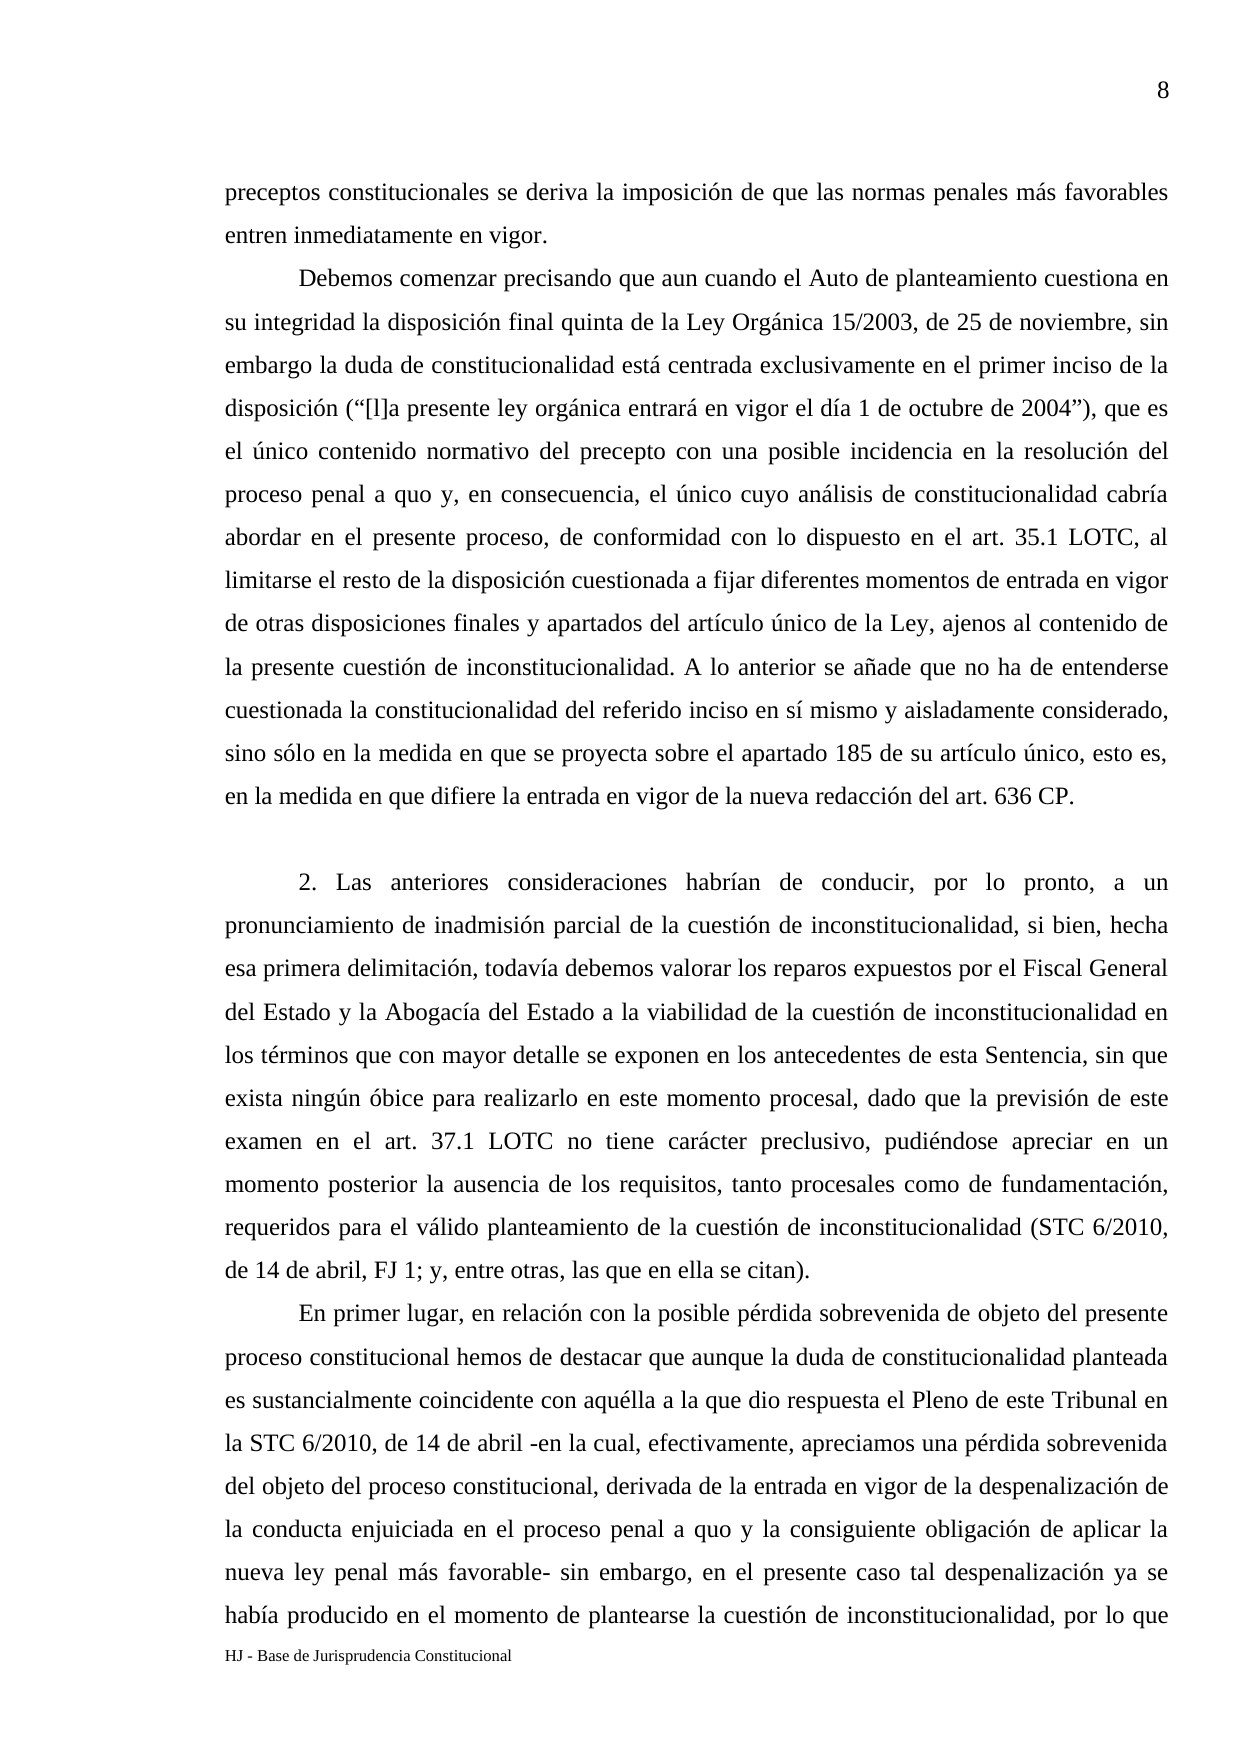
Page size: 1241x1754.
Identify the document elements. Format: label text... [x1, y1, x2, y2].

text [224, 1298, 1169, 1629]
text 2. Las anteriores consideraciones habrían de conducir, por lo pronto, a un pronunciamiento de inadmisión parcial de la cuestión de inconstitucionalidad, si bien, hecha esa primera delimitación, todavía debemos valorar los reparos expuestos por el Fiscal General del Estado y la Abogacía del Estado a la viabilidad de la cuestión de inconstitucionalidad en los términos que con mayor detalle se exponen en los antecedentes de esta Sentencia, sin que exista ningún óbice para realizarlo en este momento procesal, dado que la previsión de este examen en el art. 37.1 LOTC no tiene carácter preclusivo, pudiéndose apreciar en un momento posterior la ausencia de los requisitos, tanto procesales como de fundamentación, requeridos para el válido planteamiento de la cuestión de inconstitucionalidad (STC 6/2010, de 14 de abril, FJ 1; y, entre otras, las que en ella se citan). [224, 867, 1169, 1284]
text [224, 177, 1169, 249]
text Debemos comenzar precisando que aun cuando el Auto de planteamiento cuestiona en su integridad la disposición final quinta de la Ley Orgánica 15/2003, de 25 de noviembre, sin embargo la duda de constitucionalidad está centrada exclusivamente en el primer inciso de la disposición (“[l]a presente ley orgánica entrará en vigor el día 1 de octubre de 2004”), que es el único contenido normativo del precepto con una posible incidencia en la resolución del proceso penal a quo y, en consecuencia, el único cuyo análisis de constitucionalidad cabría abordar en el presente proceso, de conformidad con lo dispuesto en el art. 35.1 LOTC, al limitarse el resto de la disposición cuestionada a fijar diferentes momentos de entrada en vigor de otras disposiciones finales y apartados del artículo único de la Ley, ajenos al contenido de la presente cuestión de inconstitucionalidad. A lo anterior se añade que no ha de entenderse cuestionada la constitucionalidad del referido inciso en sí mismo y aisladamente considerado, sino sólo en la medida en que se proyecta sobre el apartado 185 de su artículo único, esto es, en la medida en que difiere la entrada en vigor de la nueva redacción del art. 636 CP. [224, 263, 1169, 810]
